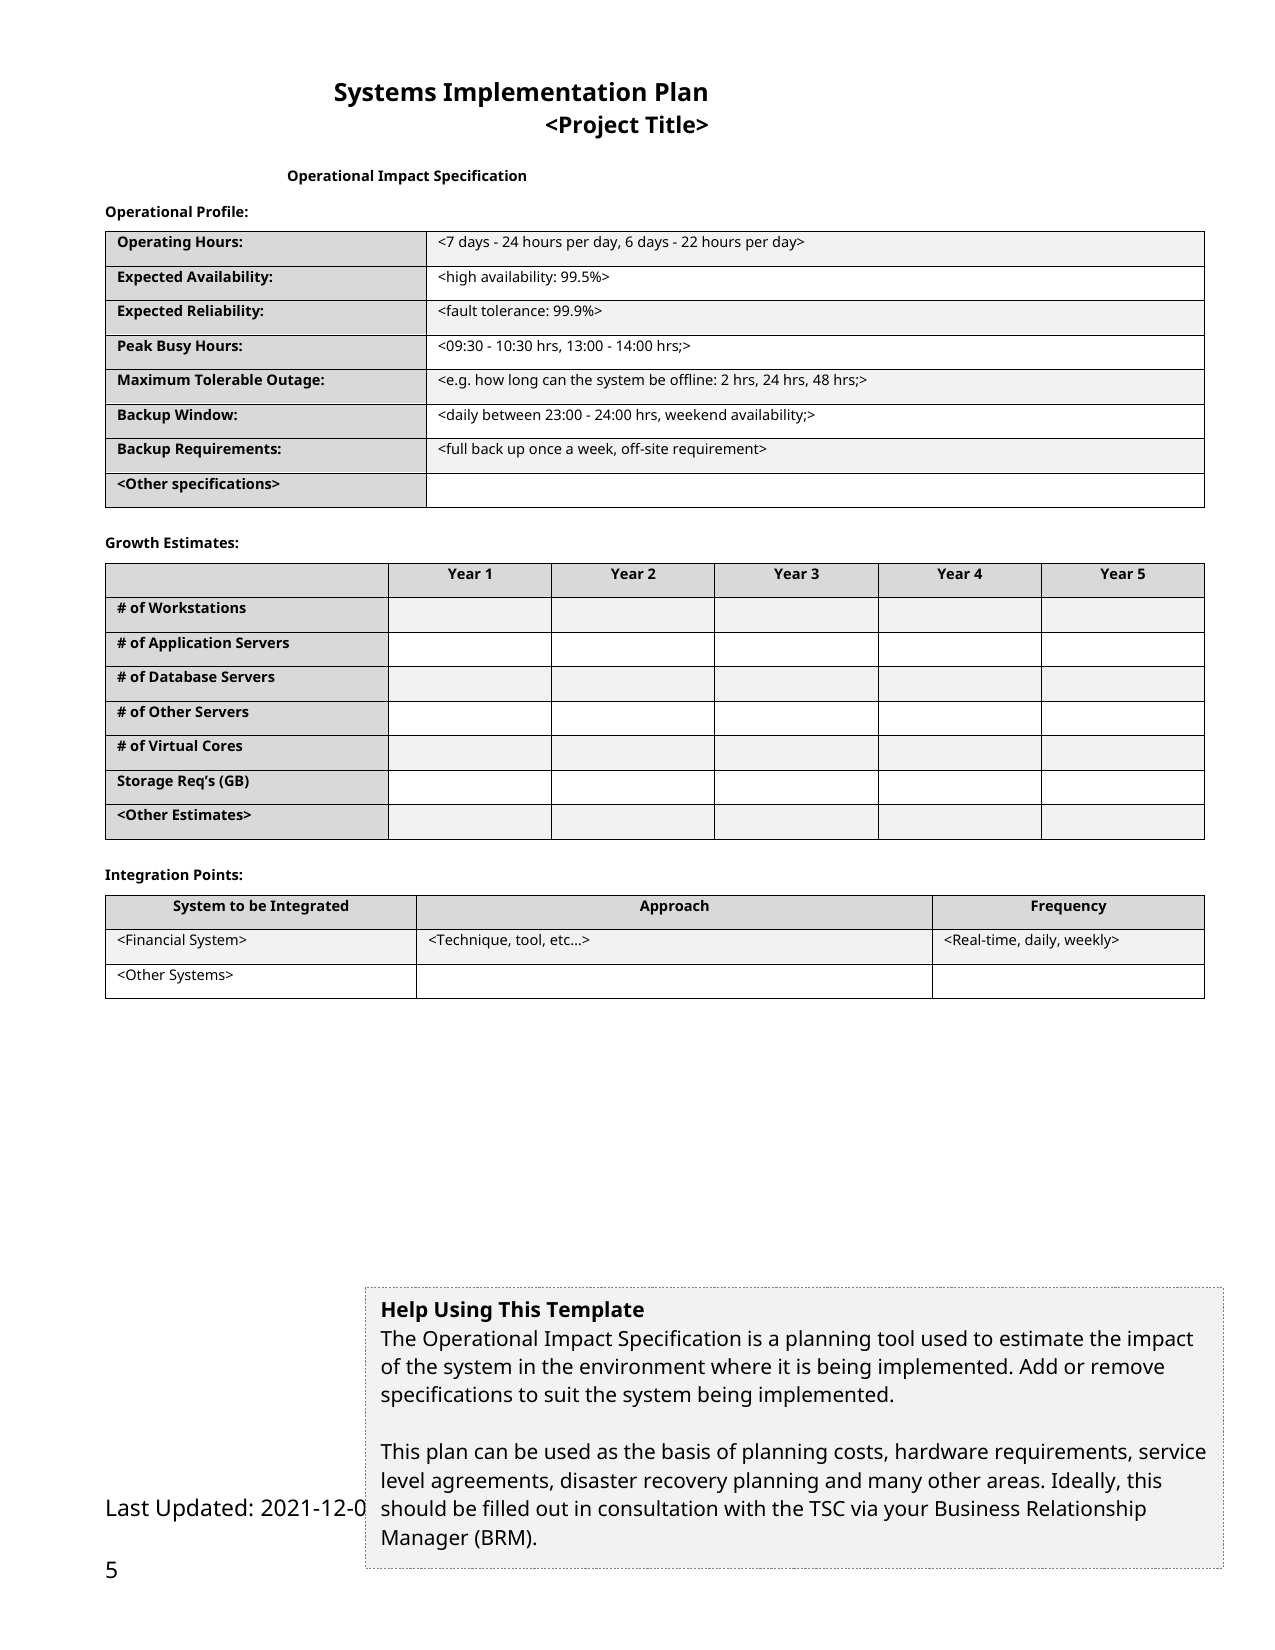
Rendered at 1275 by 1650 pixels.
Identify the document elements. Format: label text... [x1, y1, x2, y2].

table_cell Peak Busy Hours: [106, 336, 426, 369]
table_cell [933, 965, 1204, 998]
table_header Year 5 [1042, 564, 1204, 597]
table_cell [879, 633, 1041, 666]
table_header System to be Integrated [106, 896, 416, 929]
table_cell [389, 633, 551, 666]
table_cell [552, 805, 714, 839]
table_cell <daily between 23:00 - 24:00 hrs, weekend availability;> [427, 405, 1204, 438]
table_cell [552, 702, 714, 735]
text Growth Estimates: [105, 533, 709, 553]
table_cell # of Other Servers [106, 702, 388, 735]
table_cell <Other specifications> [106, 474, 426, 507]
table_cell [389, 702, 551, 735]
table_cell Expected Reliability: [106, 301, 426, 334]
table_header Year 4 [879, 564, 1041, 597]
table_header Year 3 [715, 564, 878, 597]
text Integration Points: [105, 865, 709, 884]
text Operational Profile: [105, 201, 709, 221]
table_header Year 1 [389, 564, 551, 597]
table_cell <Other Estimates> [106, 805, 388, 839]
table_cell <09:30 - 10:30 hrs, 13:00 - 14:00 hrs;> [427, 336, 1204, 369]
table_cell <Real-time, daily, weekly> [933, 930, 1204, 963]
table_cell [715, 702, 878, 735]
table_cell <Other Systems> [106, 965, 416, 998]
table_header [106, 564, 388, 597]
table_cell [715, 736, 878, 770]
subtitle Operational Impact Specification [105, 165, 709, 185]
table_header <7 days - 24 hours per day, 6 days - 22 hours per day> [427, 232, 1204, 266]
table_cell Storage Req’s (GB) [106, 771, 388, 804]
table_cell Backup Requirements: [106, 439, 426, 472]
table_header Frequency [933, 896, 1204, 929]
table_cell [417, 965, 932, 998]
table_cell # of Database Servers [106, 667, 388, 701]
table_cell [879, 702, 1041, 735]
table_cell Maximum Tolerable Outage: [106, 370, 426, 403]
table_cell [715, 633, 878, 666]
table_cell [1042, 702, 1204, 735]
table_cell [879, 771, 1041, 804]
table_header Year 2 [552, 564, 714, 597]
table_cell Backup Window: [106, 405, 426, 438]
table_cell <full back up once a week, off-site requirement> [427, 439, 1204, 472]
table_cell [552, 598, 714, 632]
table_cell [1042, 598, 1204, 632]
table_cell [389, 667, 551, 701]
table_cell [427, 474, 1204, 507]
table_cell [552, 633, 714, 666]
table_cell # of Application Servers [106, 633, 388, 666]
table_cell [1042, 667, 1204, 701]
table_cell <e.g. how long can the system be offline: 2 hrs, 24 hrs, 48 hrs;> [427, 370, 1204, 403]
table_header Operating Hours: [106, 232, 426, 266]
table_cell [879, 736, 1041, 770]
table_cell [552, 667, 714, 701]
table_cell <fault tolerance: 99.9%> [427, 301, 1204, 334]
table_cell <Technique, tool, etc…> [417, 930, 932, 963]
table_cell [389, 598, 551, 632]
table_cell [715, 598, 878, 632]
table_cell [389, 736, 551, 770]
table_cell # of Workstations [106, 598, 388, 632]
table_cell [389, 771, 551, 804]
table_cell [1042, 805, 1204, 839]
table_cell [879, 667, 1041, 701]
table_cell [879, 598, 1041, 632]
table_cell [552, 771, 714, 804]
table_cell [715, 771, 878, 804]
table_header Approach [417, 896, 932, 929]
table_cell [715, 805, 878, 839]
table_cell <Financial System> [106, 930, 416, 963]
table_cell [715, 667, 878, 701]
table_cell [389, 805, 551, 839]
table_cell [879, 805, 1041, 839]
table_cell [552, 736, 714, 770]
table_cell [1042, 633, 1204, 666]
table_cell <high availability: 99.5%> [427, 267, 1204, 300]
table_cell [1042, 771, 1204, 804]
table_cell # of Virtual Cores [106, 736, 388, 770]
table_cell Expected Availability: [106, 267, 426, 300]
table_cell [1042, 736, 1204, 770]
